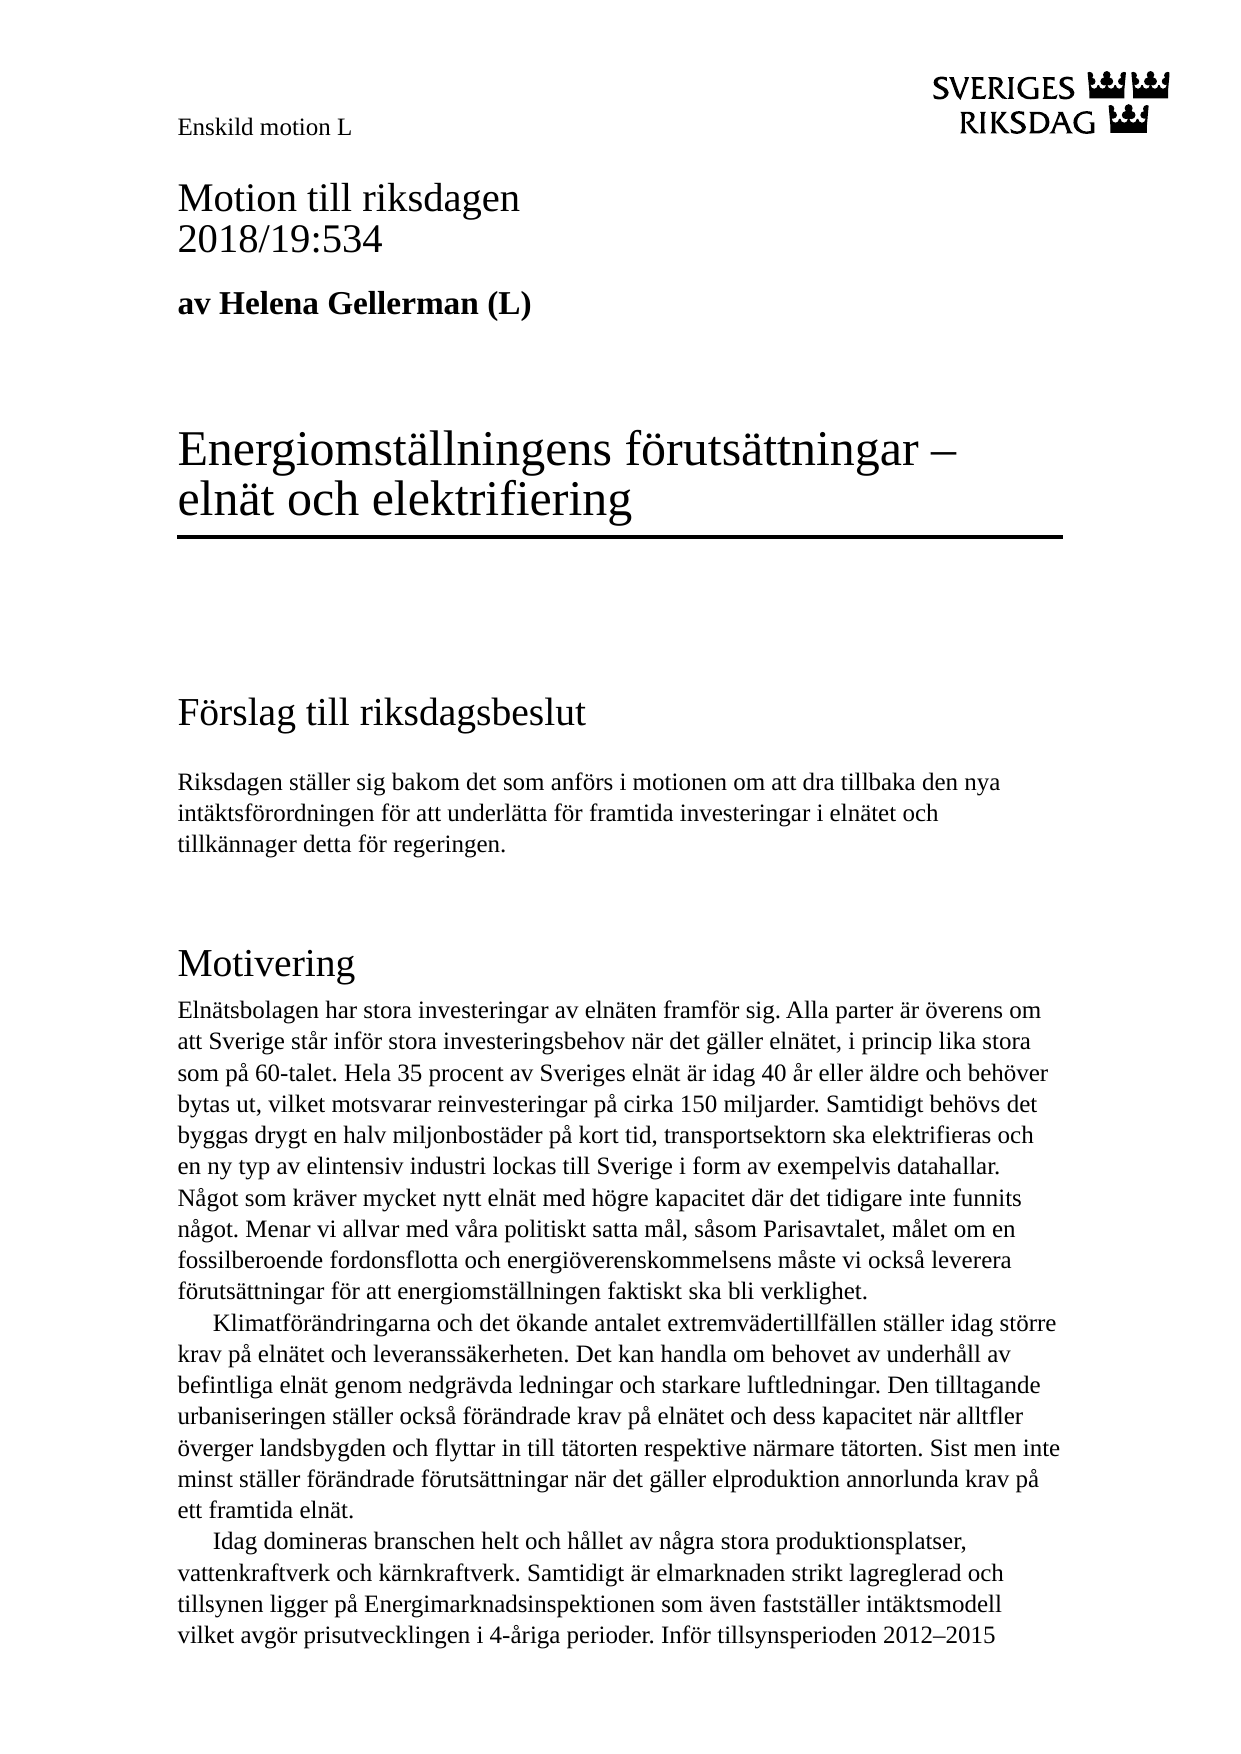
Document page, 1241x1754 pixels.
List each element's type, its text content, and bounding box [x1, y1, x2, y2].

text Elnätsbolagen har stora investeringar av elnäten framför sig. Alla parter är överens om att Sverige står inför stora investeringsbehov när det gäller elnätet, i princip lika stora som på 60-talet. Hela 35 procent av Sveriges elnät är idag 40 år eller äldre och behöver bytas ut, vilket motsvarar reinvesteringar på cirka 150 miljarder. Samtidigt behövs det byggas drygt en halv miljonbostäder på kort tid, transportsektorn ska elektrifieras och en ny typ av elintensiv industri lockas till Sverige i form av exempelvis datahallar. Något som kräver mycket nytt elnät med högre kapacitet där det tidigare inte funnits något. Menar vi allvar med våra politiskt satta mål, såsom Parisavtalet, målet om en fossilberoende fordonsflotta och energiöverenskommelsens måste vi också leverera förutsättningar för att energiomställningen faktiskt ska bli verklighet. [177, 993, 1063, 1305]
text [177, 1524, 1063, 1649]
text Klimatförändringarna och det ökande antalet extremvädertillfällen ställer idag större krav på elnätet och leveranssäkerheten. Det kan handla om behovet av underhåll av befintliga elnät genom nedgrävda ledningar och starkare luftledningar. Den tilltagande urbaniseringen ställer också förändrade krav på elnätet och dess kapacitet när alltfler överger landsbygden och flyttar in till tätorten respektive närmare tätorten. Sist men inte minst ställer förändrade förutsättningar när det gäller elproduktion annorlunda krav på ett framtida elnät. [177, 1305, 1063, 1524]
